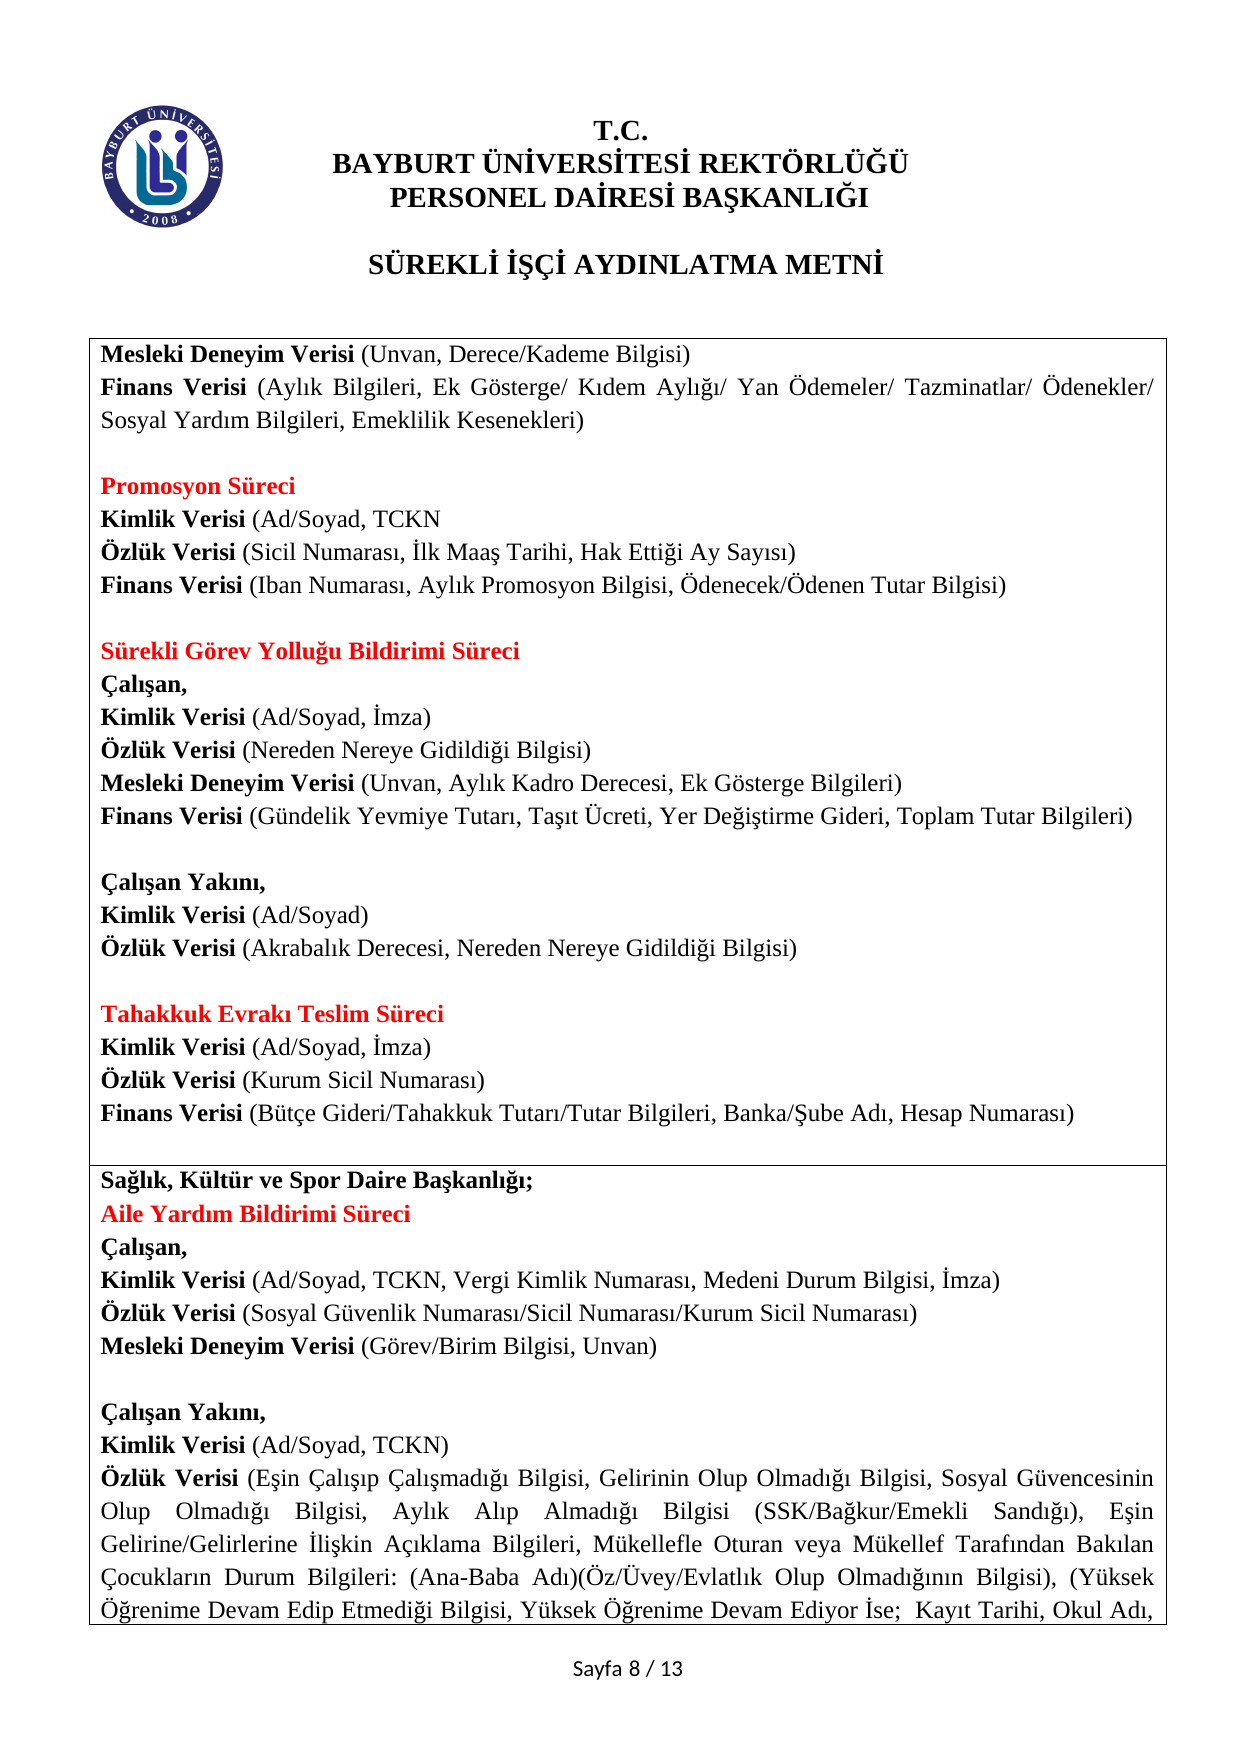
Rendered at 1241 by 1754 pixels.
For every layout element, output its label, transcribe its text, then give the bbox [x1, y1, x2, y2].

picture [99, 103, 225, 229]
